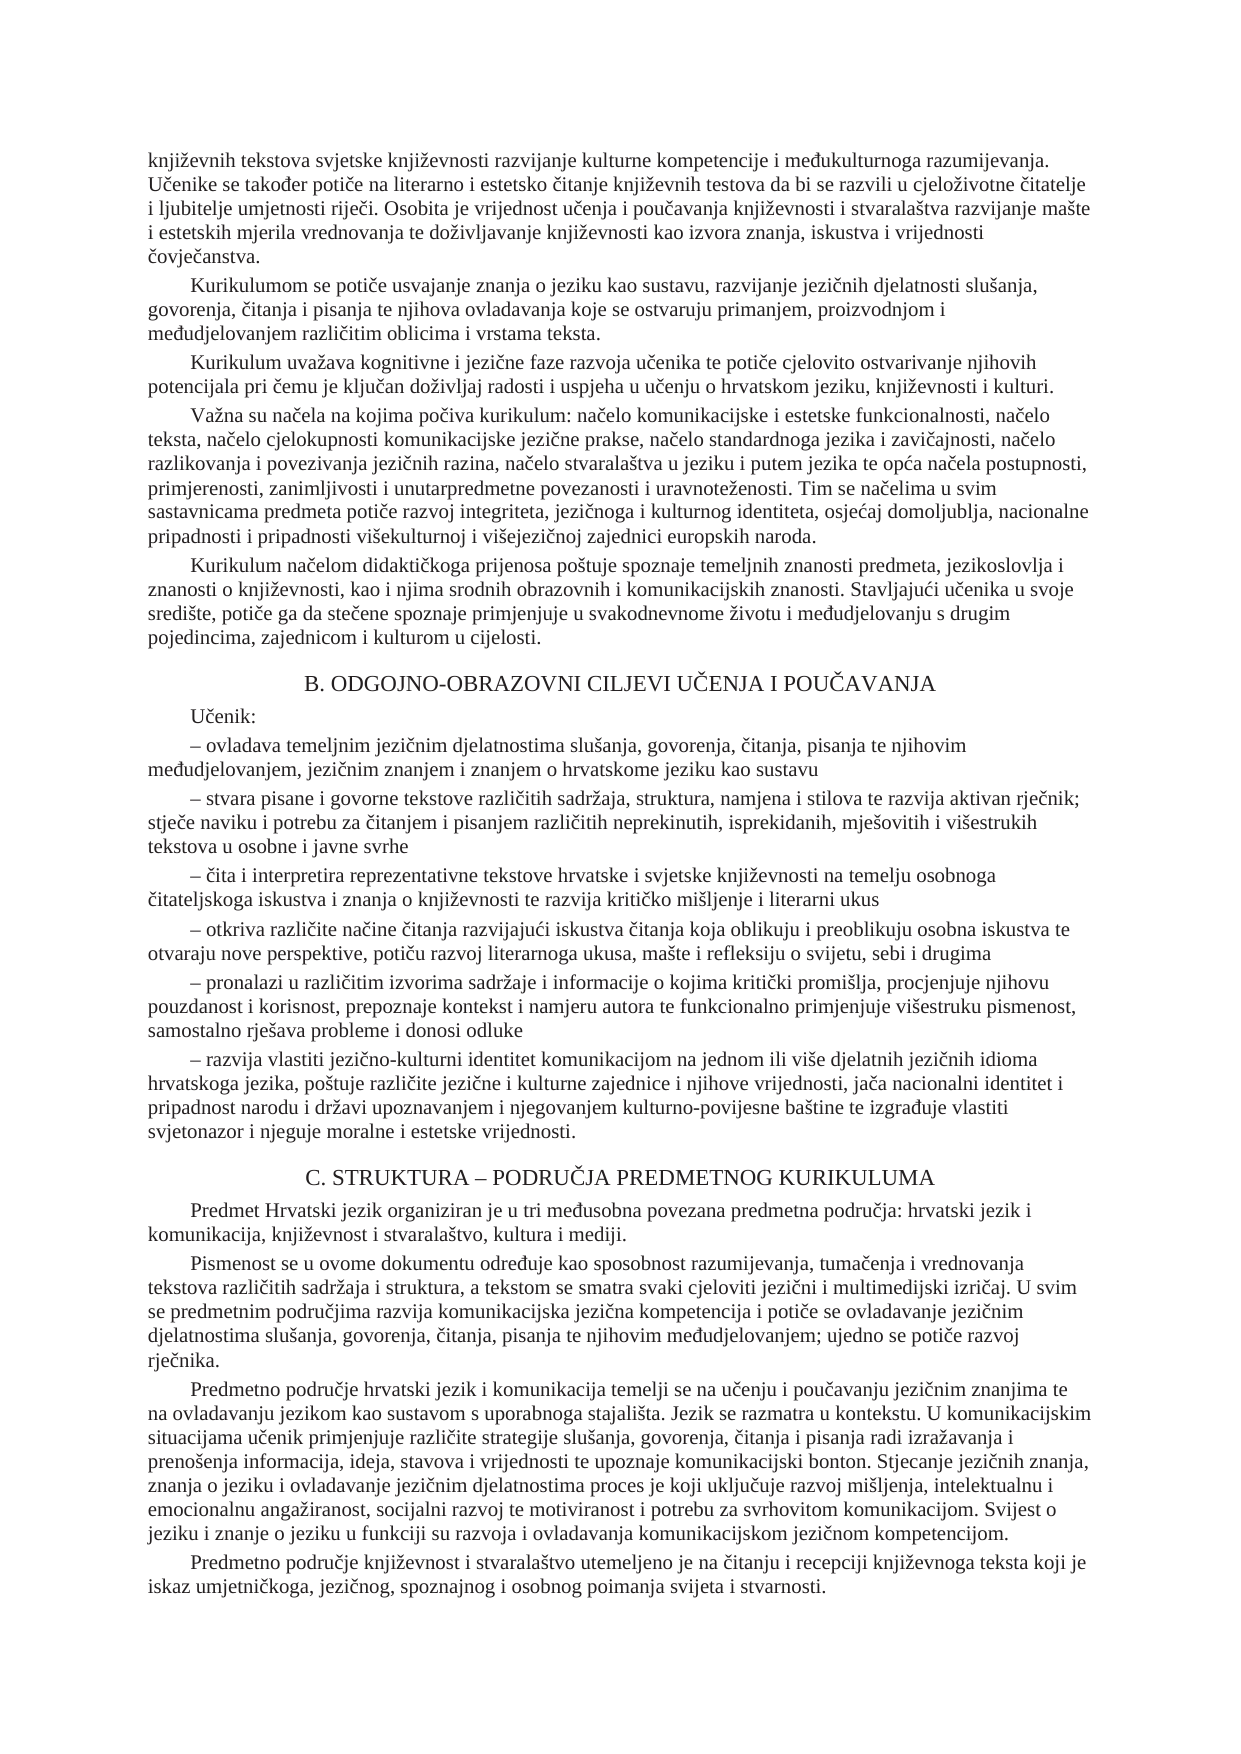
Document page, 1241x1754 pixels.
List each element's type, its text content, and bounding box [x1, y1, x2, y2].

text Kurikulum uvažava kognitivne i jezične faze razvoja učenika te potiče cjelovito ostvarivanje njihovih potencijala pri čemu je ključan doživljaj radosti i uspjeha u učenju o hrvatskom jeziku, književnosti i kulturi. [148, 350, 1093, 398]
text C. STRUKTURA – PODRUČJA PREDMETNOG KURIKULUMA [148, 1164, 1093, 1191]
text – stvara pisane i govorne tekstove različitih sadržaja, struktura, namjena i stilova te razvija aktivan rječnik; stječe naviku i potrebu za čitanjem i pisanjem različitih neprekinutih, isprekidanih, mješovitih i višestrukih tekstova u osobne i javne svrhe [148, 786, 1093, 858]
text – pronalazi u različitim izvorima sadržaje i informacije o kojima kritički promišlja, procjenjuje njihovu pouzdanost i korisnost, prepoznaje kontekst i namjeru autora te funkcionalno primjenjuje višestruku pismenost, samostalno rješava probleme i donosi odluke [148, 969, 1093, 1042]
text – razvija vlastiti jezično-kulturni identitet komunikacijom na jednom ili više djelatnih jezičnih idioma hrvatskoga jezika, poštuje različite jezične i kulturne zajednice i njihove vrijednosti, jača nacionalni identitet i pripadnost narodu i državi upoznavanjem i njegovanjem kulturno-povijesne baštine te izgrađuje vlastiti svjetonazor i njeguje moralne i estetske vrijednosti. [148, 1047, 1093, 1143]
text – ovladava temeljnim jezičnim djelatnostima slušanja, govorenja, čitanja, pisanja te njihovim međudjelovanjem, jezičnim znanjem i znanjem o hrvatskome jeziku kao sustavu [148, 733, 1093, 781]
text Važna su načela na kojima počiva kurikulum: načelo komunikacijske i estetske funkcionalnosti, načelo teksta, načelo cjelokupnosti komunikacijske jezične prakse, načelo standardnoga jezika i zavičajnosti, načelo razlikovanja i povezivanja jezičnih razina, načelo stvaralaštva u jeziku i putem jezika te opća načela postupnosti, primjerenosti, zanimljivosti i unutarpredmetne povezanosti i uravnoteženosti. Tim se načelima u svim sastavnicama predmeta potiče razvoj integriteta, jezičnoga i kulturnog identiteta, osjećaj domoljublja, nacionalne pripadnosti i pripadnosti višekulturnoj i višejezičnoj zajednici europskih naroda. [148, 403, 1093, 548]
text – otkriva različite načine čitanja razvijajući iskustva čitanja koja oblikuju i preoblikuju osobna iskustva te otvaraju nove perspektive, potiču razvoj literarnoga ukusa, mašte i refleksiju o svijetu, sebi i drugima [148, 916, 1093, 964]
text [148, 148, 1093, 268]
text Predmetno područje hrvatski jezik i komunikacija temelji se na učenju i poučavanju jezičnim znanjima te na ovladavanju jezikom kao sustavom s uporabnoga stajališta. Jezik se razmatra u kontekstu. U komunikacijskim situacijama učenik primjenjuje različite strategije slušanja, govorenja, čitanja i pisanja radi izražavanja i prenošenja informacija, ideja, stavova i vrijednosti te upoznaje komunikacijski bonton. Stjecanje jezičnih znanja, znanja o jeziku i ovladavanje jezičnim djelatnostima proces je koji uključuje razvoj mišljenja, intelektualnu i emocionalnu angažiranost, socijalni razvoj te motiviranost i potrebu za svrhovitom komunikacijom. Svijest o jeziku i znanje o jeziku u funkciji su razvoja i ovladavanja komunikacijskom jezičnom kompetencijom. [148, 1377, 1093, 1545]
text B. ODGOJNO-OBRAZOVNI CILJEVI UČENJA I POUČAVANJA [148, 670, 1093, 696]
text Pismenost se u ovome dokumentu određuje kao sposobnost razumijevanja, tumačenja i vrednovanja tekstova različitih sadržaja i struktura, a tekstom se smatra svaki cjeloviti jezični i multimedijski izričaj. U svim se predmetnim područjima razvija komunikacijska jezična kompetencija i potiče se ovladavanje jezičnim djelatnostima slušanja, govorenja, čitanja, pisanja te njihovim međudjelovanjem; ujedno se potiče razvoj rječnika. [148, 1251, 1093, 1372]
text Predmet Hrvatski jezik organiziran je u tri međusobna povezana predmetna područja: hrvatski jezik i komunikacija, književnost i stvaralaštvo, kultura i mediji. [148, 1198, 1093, 1246]
text Kurikulumom se potiče usvajanje znanja o jeziku kao sustavu, razvijanje jezičnih djelatnosti slušanja, govorenja, čitanja i pisanja te njihova ovladavanja koje se ostvaruju primanjem, proizvodnjom i međudjelovanjem različitim oblicima i vrstama teksta. [148, 273, 1093, 345]
text Predmetno područje književnost i stvaralaštvo utemeljeno je na čitanju i recepciji književnoga teksta koji je iskaz umjetničkoga, jezičnog, spoznajnog i osobnog poimanja svijeta i stvarnosti. [148, 1550, 1093, 1598]
text Učenik: [148, 704, 1093, 728]
text Kurikulum načelom didaktičkoga prijenosa poštuje spoznaje temeljnih znanosti predmeta, jezikoslovlja i znanosti o književnosti, kao i njima srodnih obrazovnih i komunikacijskih znanosti. Stavljajući učenika u svoje središte, potiče ga da stečene spoznaje primjenjuje u svakodnevnome životu i međudjelovanju s drugim pojedincima, zajednicom i kulturom u cijelosti. [148, 553, 1093, 649]
text – čita i interpretira reprezentativne tekstove hrvatske i svjetske književnosti na temelju osobnoga čitateljskoga iskustva i znanja o književnosti te razvija kritičko mišljenje i literarni ukus [148, 863, 1093, 911]
